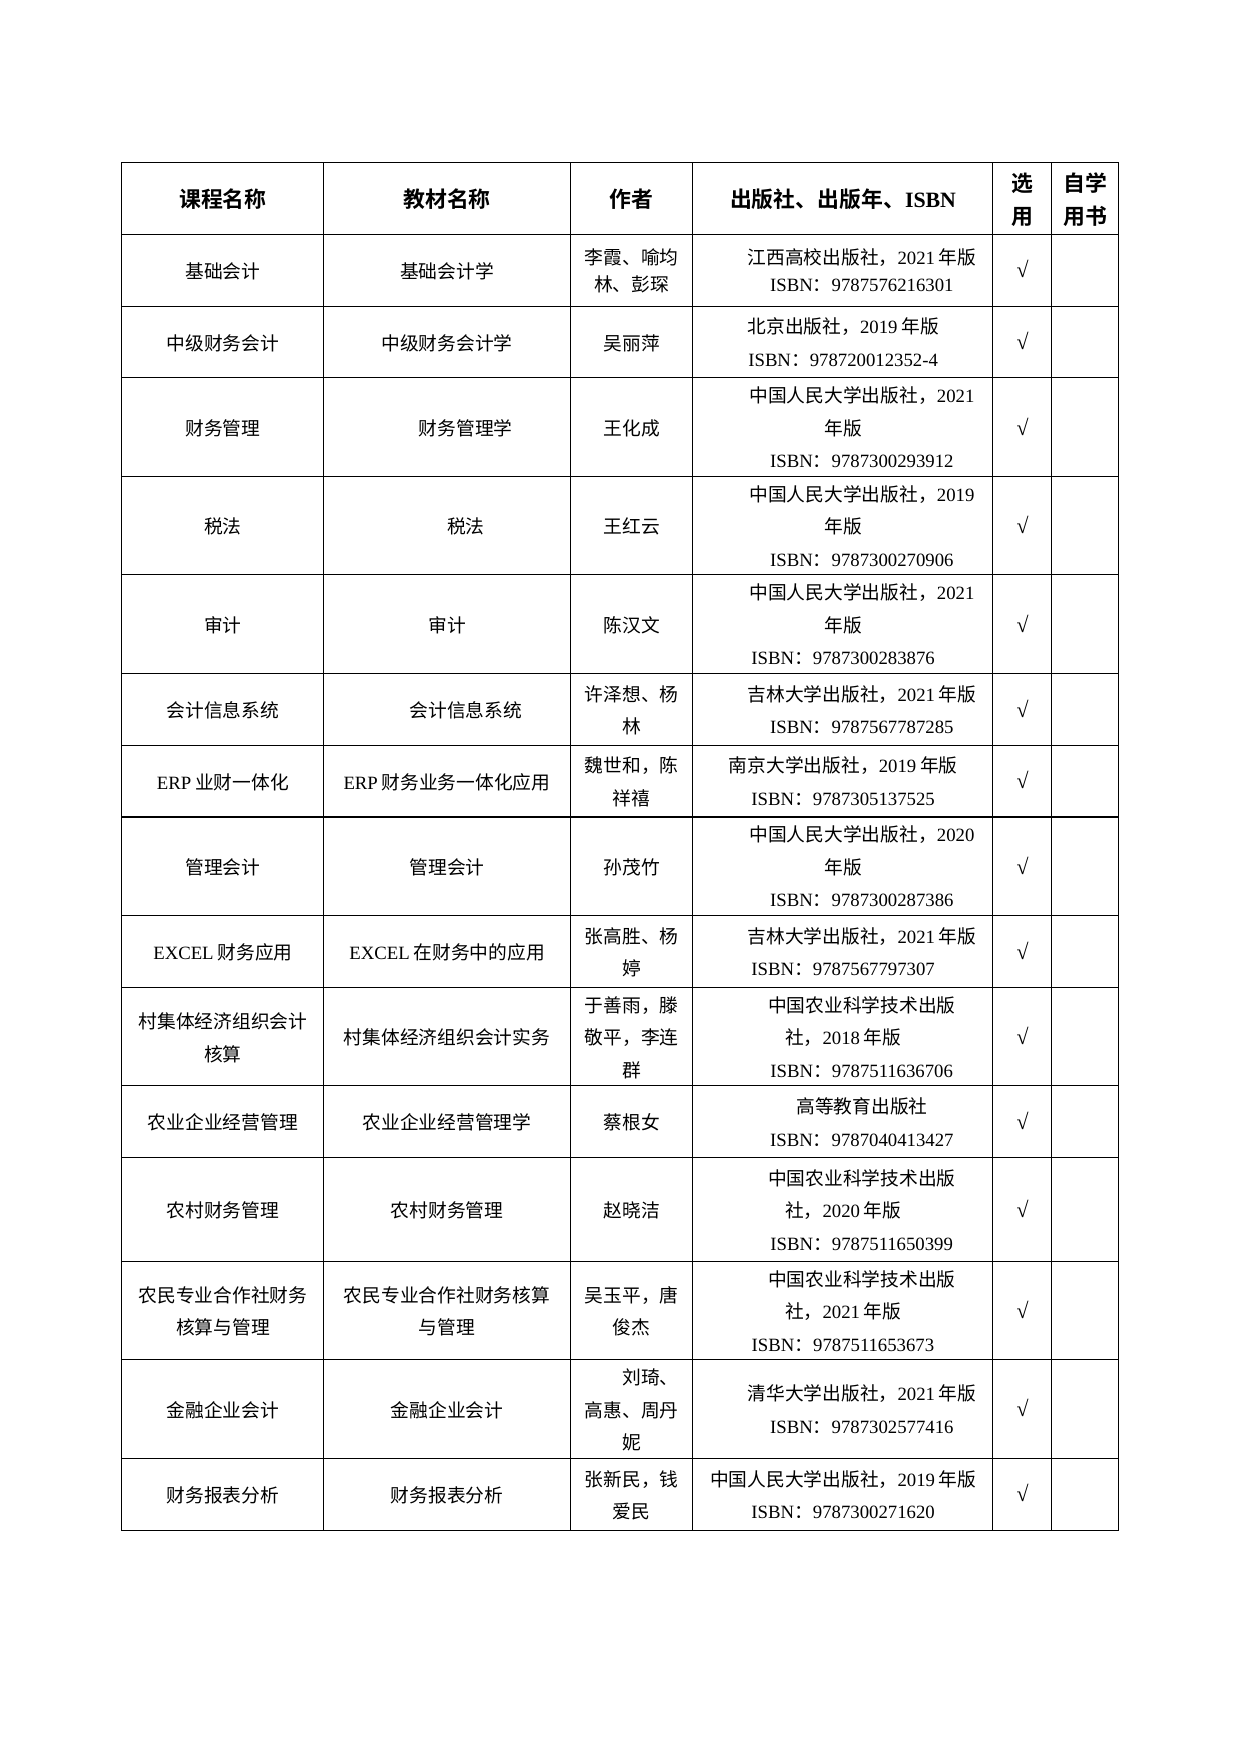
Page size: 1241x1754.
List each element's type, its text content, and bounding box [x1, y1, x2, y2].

table_cell 农村财务管理 [324, 1158, 570, 1261]
table_cell 财务报表分析 [324, 1459, 570, 1529]
table_header 选用 [993, 163, 1051, 234]
table_cell √ [993, 1086, 1051, 1157]
table_cell √ [993, 477, 1051, 574]
table_cell 中国农业科学技术出版社，2018年版 ISBN：9787511636706 [693, 988, 992, 1085]
table_cell 赵晓洁 [571, 1158, 692, 1261]
table_cell √ [993, 1158, 1051, 1261]
table_cell √ [993, 307, 1051, 377]
table_cell 村集体经济组织会计实务 [324, 988, 570, 1085]
table_cell 金融企业会计 [122, 1360, 323, 1458]
table_cell 金融企业会计 [324, 1360, 570, 1458]
table_cell 管理会计 [122, 818, 323, 915]
table_cell 村集体经济组织会计核算 [122, 988, 323, 1085]
table_cell 中国人民大学出版社，2019年版 ISBN：9787300270906 [693, 477, 992, 574]
table_cell 高等教育出版社 ISBN：9787040413427 [693, 1086, 992, 1157]
table_cell 中国农业科学技术出版社，2021年版 ISBN：9787511653673 [693, 1262, 992, 1359]
table_header 自学 用书 [1052, 163, 1118, 234]
table_cell 中国农业科学技术出版社，2020年版 ISBN：9787511650399 [693, 1158, 992, 1261]
table_cell 财务管理 [122, 378, 323, 476]
table_cell 吴丽萍 [571, 307, 692, 377]
table_cell [1052, 818, 1118, 915]
table_cell [1052, 1360, 1118, 1458]
table_cell 管理会计 [324, 818, 570, 915]
table_cell EXCEL财务应用 [122, 916, 323, 987]
table_cell ERP财务业务一体化应用 [324, 746, 570, 816]
table_cell √ [993, 988, 1051, 1085]
table_cell 南京大学出版社，2019年版 ISBN：9787305137525 [693, 746, 992, 816]
table_cell √ [993, 916, 1051, 987]
table_cell 中国人民大学出版社，2020年版 ISBN：9787300287386 [693, 818, 992, 915]
table_cell 会计信息系统 [122, 674, 323, 745]
table_cell [1052, 674, 1118, 745]
table_cell [1052, 988, 1118, 1085]
table_cell [1052, 307, 1118, 377]
table_cell 张新民，钱爱民 [571, 1459, 692, 1529]
table_cell 农业企业经营管理 [122, 1086, 323, 1157]
table_cell 税法 [122, 477, 323, 574]
table_cell 张高胜、杨婷 [571, 916, 692, 987]
table_cell 吉林大学出版社，2021年版 ISBN：9787567787285 [693, 674, 992, 745]
table_cell 于善雨，滕敬平，李连群 [571, 988, 692, 1085]
table_cell 王化成 [571, 378, 692, 476]
table_cell [1052, 1262, 1118, 1359]
table_cell 蔡根女 [571, 1086, 692, 1157]
table_cell [1052, 575, 1118, 673]
table_cell [1052, 1459, 1118, 1529]
table_header 教材名称 [324, 163, 570, 234]
table_cell ERP业财一体化 [122, 746, 323, 816]
table_cell 许泽想、杨林 [571, 674, 692, 745]
table_cell 吴玉平，唐俊杰 [571, 1262, 692, 1359]
table_cell 农民专业合作社财务核算与管理 [324, 1262, 570, 1359]
table_cell 中国人民大学出版社，2019年版 ISBN：9787300271620 [693, 1459, 992, 1529]
table_cell [1052, 1158, 1118, 1261]
table_header 课程名称 [122, 163, 323, 234]
table_cell 农业企业经营管理学 [324, 1086, 570, 1157]
table_cell √ [993, 378, 1051, 476]
table_cell [1052, 378, 1118, 476]
table_cell √ [993, 1262, 1051, 1359]
table_cell 基础会计学 [324, 235, 570, 306]
table_cell 王红云 [571, 477, 692, 574]
table_cell 陈汉文 [571, 575, 692, 673]
table_cell 魏世和，陈祥禧 [571, 746, 692, 816]
table_cell 北京出版社，2019年版 ISBN：978720012352-4 [693, 307, 992, 377]
table_cell √ [993, 235, 1051, 306]
table_cell √ [993, 674, 1051, 745]
table_cell 中国人民大学出版社，2021年版 ISBN：9787300283876 [693, 575, 992, 673]
table_header 出版社、出版年、ISBN [693, 163, 992, 234]
table_cell 财务报表分析 [122, 1459, 323, 1529]
table_cell 审计 [324, 575, 570, 673]
table_cell 会计信息系统 [324, 674, 570, 745]
table_cell [1052, 1086, 1118, 1157]
table_cell [1052, 916, 1118, 987]
table_cell √ [993, 1459, 1051, 1529]
table_cell 李霞、喻均林、彭琛 [571, 235, 692, 306]
table_cell 审计 [122, 575, 323, 673]
table_cell 江西高校出版社，2021年版 ISBN：9787576216301 [693, 235, 992, 306]
table_cell 孙茂竹 [571, 818, 692, 915]
table_cell EXCEL在财务中的应用 [324, 916, 570, 987]
table_cell √ [993, 1360, 1051, 1458]
table_cell √ [993, 575, 1051, 673]
table_header 作者 [571, 163, 692, 234]
table_cell √ [993, 818, 1051, 915]
table_cell 中国人民大学出版社，2021年版 ISBN：9787300293912 [693, 378, 992, 476]
table_cell 吉林大学出版社，2021年版 ISBN：9787567797307 [693, 916, 992, 987]
table_cell 基础会计 [122, 235, 323, 306]
table_cell 中级财务会计学 [324, 307, 570, 377]
table_cell 刘琦、高惠、周丹妮 [571, 1360, 692, 1458]
table_cell [1052, 477, 1118, 574]
table_cell [1052, 746, 1118, 816]
table_cell √ [993, 746, 1051, 816]
table_cell 农村财务管理 [122, 1158, 323, 1261]
table_cell 中级财务会计 [122, 307, 323, 377]
table_cell 税法 [324, 477, 570, 574]
table_cell 财务管理学 [324, 378, 570, 476]
table_cell 农民专业合作社财务核算与管理 [122, 1262, 323, 1359]
table_cell [1052, 235, 1118, 306]
table_cell 清华大学出版社，2021年版 ISBN：9787302577416 [693, 1360, 992, 1458]
